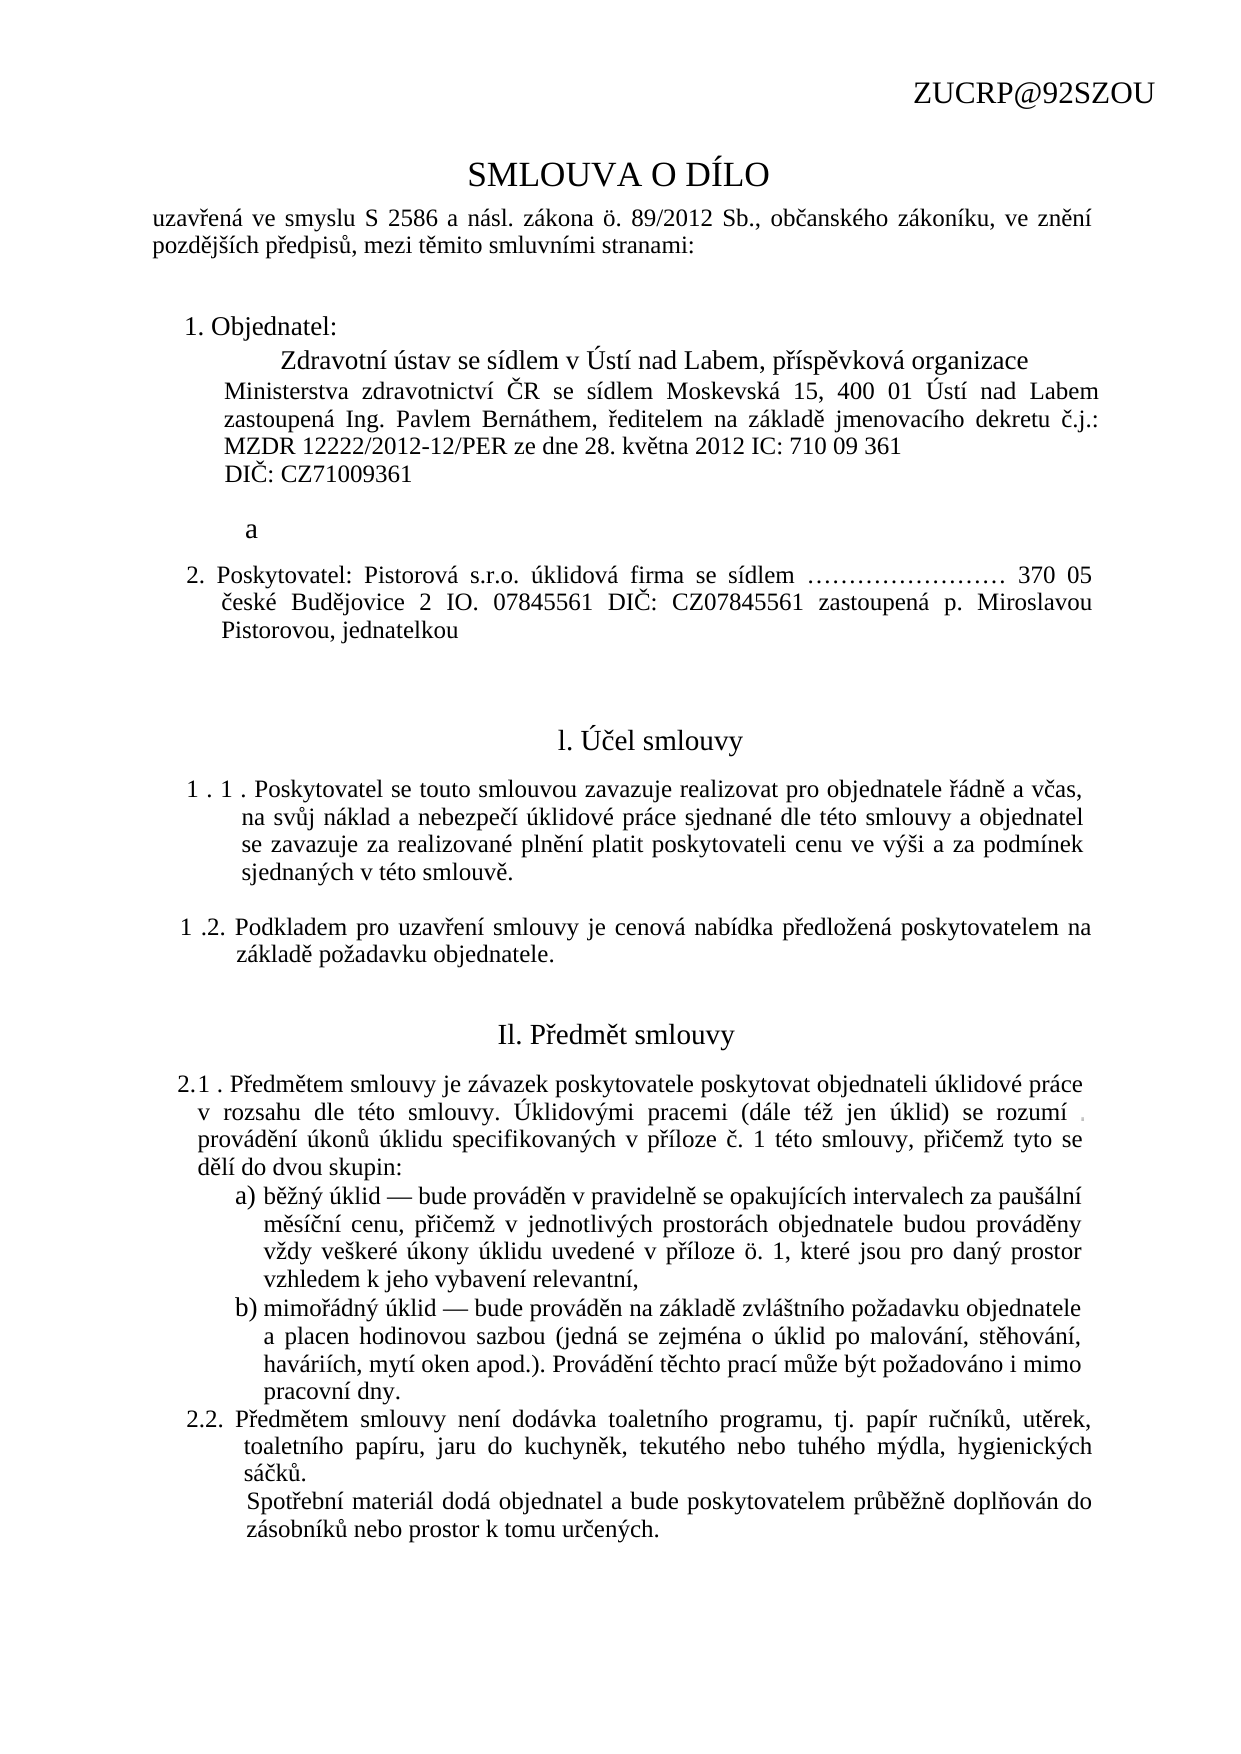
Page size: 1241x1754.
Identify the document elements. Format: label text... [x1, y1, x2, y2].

text 1 . 1 . Poskytovatel se touto smlouvou zavazuje realizovat pro objednatele řádně a včas, na svůj náklad a nebezpečí úklidové práce sjednané dle této smlouvy a objednatel se zavazuje za realizované plnění platit poskytovateli cenu ve výši a za podmínek sjednaných v této smlouvě. [186, 776, 1084, 886]
list běžný úklid — bude prováděn v pravidelně se opakujících intervalech za paušální měsíční cenu, přičemž v jednotlivých prostorách objednatele budou prováděny vždy veškeré úkony úklidu uvedené v příloze ö. 1, které jsou pro daný prostor vzhledem k jeho vybavení relevantní, [235, 1181, 1082, 1293]
subtitle Il. Předmět smlouvy [152, 1017, 1080, 1051]
subtitle SMLOUVA O DÍLO [152, 153, 1085, 194]
text 1. Objednatel: [184, 310, 1155, 341]
text 1 .2. Podkladem pro uzavření smlouvy je cenová nabídka předložená poskytovatelem na základě požadavku objednatele. [179, 913, 1093, 968]
list 1 . Předmětem smlouvy je závazek poskytovatele poskytovat objednateli úklidové práce v rozsahu dle této smlouvy. Úklidovými pracemi (dále též jen úklid) se rozumí provádění úkonů úklidu specifikovaných v příloze č. 1 této smlouvy, přičemž tyto se dělí do dvou skupin: [177, 1071, 1084, 1180]
text DIČ: CZ71009361 [224, 460, 1155, 487]
list mimořádný úklid — bude prováděn na základě zvláštního požadavku objednatele a placen hodinovou sazbou (jedná se zejména o úklid po malování, stěhování, haváriích, mytí oken apod.). Provádění těchto prací může být požadováno i mimo pracovní dny. [235, 1293, 1082, 1405]
text uzavřená ve smyslu S 2586 a násl. zákona ö. 89/2012 Sb., občanského zákoníku, ve znění pozdějších předpisů, mezi těmito smluvními stranami: [152, 204, 1093, 259]
subtitle Zdravotní ústav se sídlem v Ústí nad Labem, příspěvková organizace [154, 344, 1155, 375]
text 2.2. Předmětem smlouvy není dodávka toaletního programu, tj. papír ručníků, utěrek, toaletního papíru, jaru do kuchyněk, tekutého nebo tuhého mýdla, hygienických sáčků. [186, 1405, 1093, 1487]
text ZUCRP@92SZOU [152, 74, 1155, 110]
text 2. Poskytovatel: Pistorová s.r.o. úklidová firma se sídlem …………………… 370 05 české Budějovice 2 IO. 07845561 DIČ: CZ07845561 zastoupená p. Miroslavou Pistorovou, jednatelkou [186, 561, 1093, 643]
text Spotřební materiál dodá objednatel a bude poskytovatelem průběžně doplňován do zásobníků nebo prostor k tomu určených. [246, 1488, 1093, 1542]
text Ministerstva zdravotnictví ČR se sídlem Moskevská 15, 400 01 Ústí nad Labem zastoupená Ing. Pavlem Bernáthem, ředitelem na základě jmenovacího dekretu č.j.: MZDR 12222/2012-12/PER ze dne 28. května 2012 IC: 710 09 361 [223, 378, 1100, 460]
subtitle l. Účel smlouvy [152, 723, 1149, 756]
text a [245, 511, 1155, 544]
